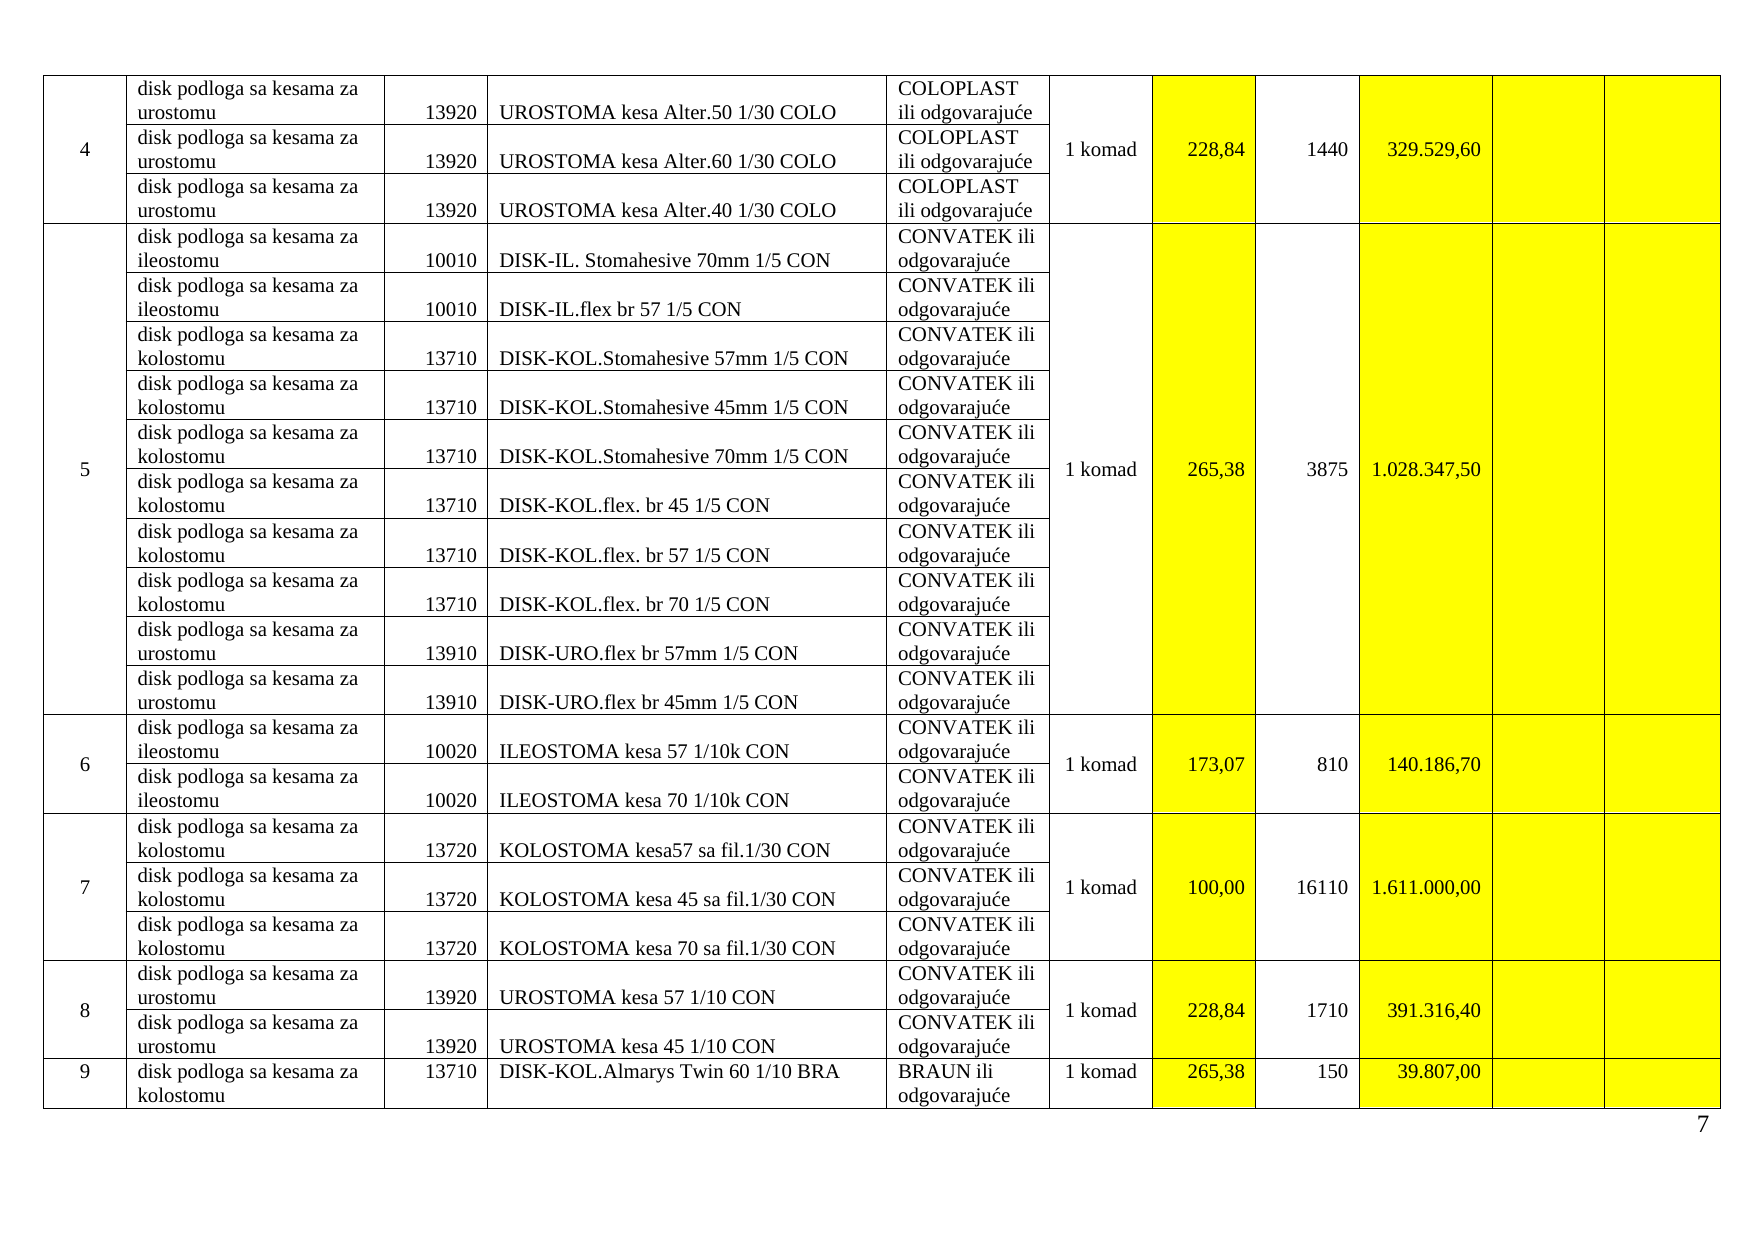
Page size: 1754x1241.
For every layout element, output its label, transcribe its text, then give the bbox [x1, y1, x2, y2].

table_cell DISK-KOL.Stomahesive 57mm 1/5 CON [488, 322, 886, 370]
table_cell UROSTOMA kesa Alter.60 1/30 COLO [488, 125, 886, 173]
table_cell COLOPLAST ili odgovarajuće [887, 125, 1049, 173]
table_cell disk podloga sa kesama za kolostomu [127, 814, 384, 862]
table_cell DISK-KOL.Stomahesive 45mm 1/5 CON [488, 371, 886, 419]
table_cell [1493, 715, 1604, 812]
table_cell [1605, 1059, 1720, 1107]
table_cell CONVATEK ili odgovarajuće [887, 273, 1049, 321]
table_cell 1.611.000,00 [1360, 814, 1492, 960]
table_cell disk podloga sa kesama za ileostomu [127, 715, 384, 763]
table_cell UROSTOMA kesa Alter.50 1/30 COLO [488, 76, 886, 124]
table_cell 13710 [385, 420, 487, 468]
table_cell 10010 [385, 273, 487, 321]
table_cell [1493, 224, 1604, 714]
table_cell CONVATEK ili odgovarajuće [887, 519, 1049, 567]
table_cell ILEOSTOMA kesa 70 1/10k CON [488, 764, 886, 812]
table_cell [1605, 715, 1720, 812]
table_cell [1493, 1059, 1604, 1107]
table_cell 13720 [385, 912, 487, 960]
table_cell [1605, 76, 1720, 222]
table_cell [887, 1059, 1049, 1107]
table_cell 13710 [385, 469, 487, 517]
table_cell KOLOSTOMA kesa 45 sa fil.1/30 CON [488, 863, 886, 911]
table_cell 13920 [385, 76, 487, 124]
table_cell CONVATEK ili odgovarajuće [887, 322, 1049, 370]
table_cell 1710 [1256, 961, 1359, 1058]
table_cell CONVATEK ili odgovarajuće [887, 617, 1049, 665]
table_cell [1493, 76, 1604, 222]
table_cell DISK-URO.flex br 57mm 1/5 CON [488, 617, 886, 665]
table_cell 13710 [385, 519, 487, 567]
table_cell [1605, 961, 1720, 1058]
table_cell [1493, 961, 1604, 1058]
table_cell disk podloga sa kesama za urostomu [127, 76, 384, 124]
table_cell 13720 [385, 814, 487, 862]
table_cell disk podloga sa kesama za kolostomu [127, 420, 384, 468]
table_cell disk podloga sa kesama za urostomu [127, 125, 384, 173]
table_cell CONVATEK ili odgovarajuće [887, 863, 1049, 911]
table_cell [1493, 814, 1604, 960]
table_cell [127, 1059, 384, 1107]
table_cell 1 komad [1050, 814, 1152, 960]
table_cell [1605, 224, 1720, 714]
table_cell disk podloga sa kesama za kolostomu [127, 322, 384, 370]
table_cell 1 komad [1050, 715, 1152, 812]
table_cell 13710 [385, 322, 487, 370]
table_cell 140.186,70 [1360, 715, 1492, 812]
table_cell CONVATEK ili odgovarajuće [887, 1010, 1049, 1058]
table_cell 1 komad [1050, 1059, 1152, 1107]
table_cell CONVATEK ili odgovarajuće [887, 420, 1049, 468]
table_cell 265,38 [1153, 1059, 1255, 1107]
table_cell 16110 [1256, 814, 1359, 960]
table_cell disk podloga sa kesama za urostomu [127, 1010, 384, 1058]
table_cell 39.807,00 [1360, 1059, 1492, 1107]
table_cell disk podloga sa kesama za ileostomu [127, 764, 384, 812]
table_cell 3875 [1256, 224, 1359, 714]
table_cell 329.529,60 [1360, 76, 1492, 222]
table_cell 5 [44, 224, 126, 714]
table_cell 100,00 [1153, 814, 1255, 960]
table_cell disk podloga sa kesama za urostomu [127, 961, 384, 1009]
table_cell 173,07 [1153, 715, 1255, 812]
table_cell disk podloga sa kesama za urostomu [127, 666, 384, 714]
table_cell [887, 76, 1049, 124]
table_cell disk podloga sa kesama za urostomu [127, 617, 384, 665]
table_cell 8 [44, 961, 126, 1058]
table_cell UROSTOMA kesa Alter.40 1/30 COLO [488, 174, 886, 222]
table_cell KOLOSTOMA kesa57 sa fil.1/30 CON [488, 814, 886, 862]
table_cell 150 [1256, 1059, 1359, 1107]
table_cell CONVATEK ili odgovarajuće [887, 568, 1049, 616]
table_cell 13920 [385, 125, 487, 173]
table_cell DISK-IL.flex br 57 1/5 CON [488, 273, 886, 321]
table_cell 228,84 [1153, 76, 1255, 222]
table_cell 9 [44, 1059, 126, 1107]
table_cell 1.028.347,50 [1360, 224, 1492, 714]
table_cell DISK-KOL.flex. br 45 1/5 CON [488, 469, 886, 517]
table_cell 13920 [385, 174, 487, 222]
table_cell DISK-KOL.Stomahesive 70mm 1/5 CON [488, 420, 886, 468]
table_cell DISK-URO.flex br 45mm 1/5 CON [488, 666, 886, 714]
table_cell CONVATEK ili odgovarajuće [887, 912, 1049, 960]
table_cell KOLOSTOMA kesa 70 sa fil.1/30 CON [488, 912, 886, 960]
table_cell 13920 [385, 1010, 487, 1058]
table_cell disk podloga sa kesama za kolostomu [127, 469, 384, 517]
table_cell disk podloga sa kesama za ileostomu [127, 224, 384, 272]
table_cell disk podloga sa kesama za urostomu [127, 174, 384, 222]
table_cell CONVATEK ili odgovarajuće [887, 469, 1049, 517]
table_cell UROSTOMA kesa 57 1/10 CON [488, 961, 886, 1009]
table_cell 13920 [385, 961, 487, 1009]
table_cell disk podloga sa kesama za kolostomu [127, 568, 384, 616]
table_cell 10020 [385, 715, 487, 763]
table_cell 13910 [385, 617, 487, 665]
table_cell 391.316,40 [1360, 961, 1492, 1058]
table_cell disk podloga sa kesama za kolostomu [127, 519, 384, 567]
table_cell DISK-KOL.flex. br 70 1/5 CON [488, 568, 886, 616]
table_cell 7 [44, 814, 126, 960]
table_cell 13710 [385, 371, 487, 419]
table_cell 1 komad [1050, 224, 1152, 714]
table_cell CONVATEK ili odgovarajuće [887, 715, 1049, 763]
table_cell CONVATEK ili odgovarajuće [887, 764, 1049, 812]
table_cell 1440 [1256, 76, 1359, 222]
table_cell 1 komad [1050, 961, 1152, 1058]
table_cell disk podloga sa kesama za ileostomu [127, 273, 384, 321]
table_cell COLOPLAST ili odgovarajuće [887, 174, 1049, 222]
table_cell 4 [44, 76, 126, 222]
table_cell 13710 [385, 1059, 487, 1107]
table_cell CONVATEK ili odgovarajuće [887, 371, 1049, 419]
table_cell ILEOSTOMA kesa 57 1/10k CON [488, 715, 886, 763]
table_cell 13710 [385, 568, 487, 616]
table_cell 13910 [385, 666, 487, 714]
table_cell 10020 [385, 764, 487, 812]
table_cell disk podloga sa kesama za kolostomu [127, 912, 384, 960]
table_cell DISK-KOL.Almarys Twin 60 1/10 BRA [488, 1059, 886, 1107]
table_cell 810 [1256, 715, 1359, 812]
table_cell 1 komad [1050, 76, 1152, 222]
table_cell CONVATEK ili odgovarajuće [887, 814, 1049, 862]
table_cell 265,38 [1153, 224, 1255, 714]
table_cell 6 [44, 715, 126, 812]
table_cell disk podloga sa kesama za kolostomu [127, 863, 384, 911]
table_cell [1605, 814, 1720, 960]
table_cell DISK-KOL.flex. br 57 1/5 CON [488, 519, 886, 567]
table_cell CONVATEK ili odgovarajuće [887, 224, 1049, 272]
table_cell disk podloga sa kesama za kolostomu [127, 371, 384, 419]
table_cell 228,84 [1153, 961, 1255, 1058]
table_cell DISK-IL. Stomahesive 70mm 1/5 CON [488, 224, 886, 272]
table_cell 13720 [385, 863, 487, 911]
table_cell CONVATEK ili odgovarajuće [887, 666, 1049, 714]
table_cell 10010 [385, 224, 487, 272]
table_cell CONVATEK ili odgovarajuće [887, 961, 1049, 1009]
table_cell UROSTOMA kesa 45 1/10 CON [488, 1010, 886, 1058]
